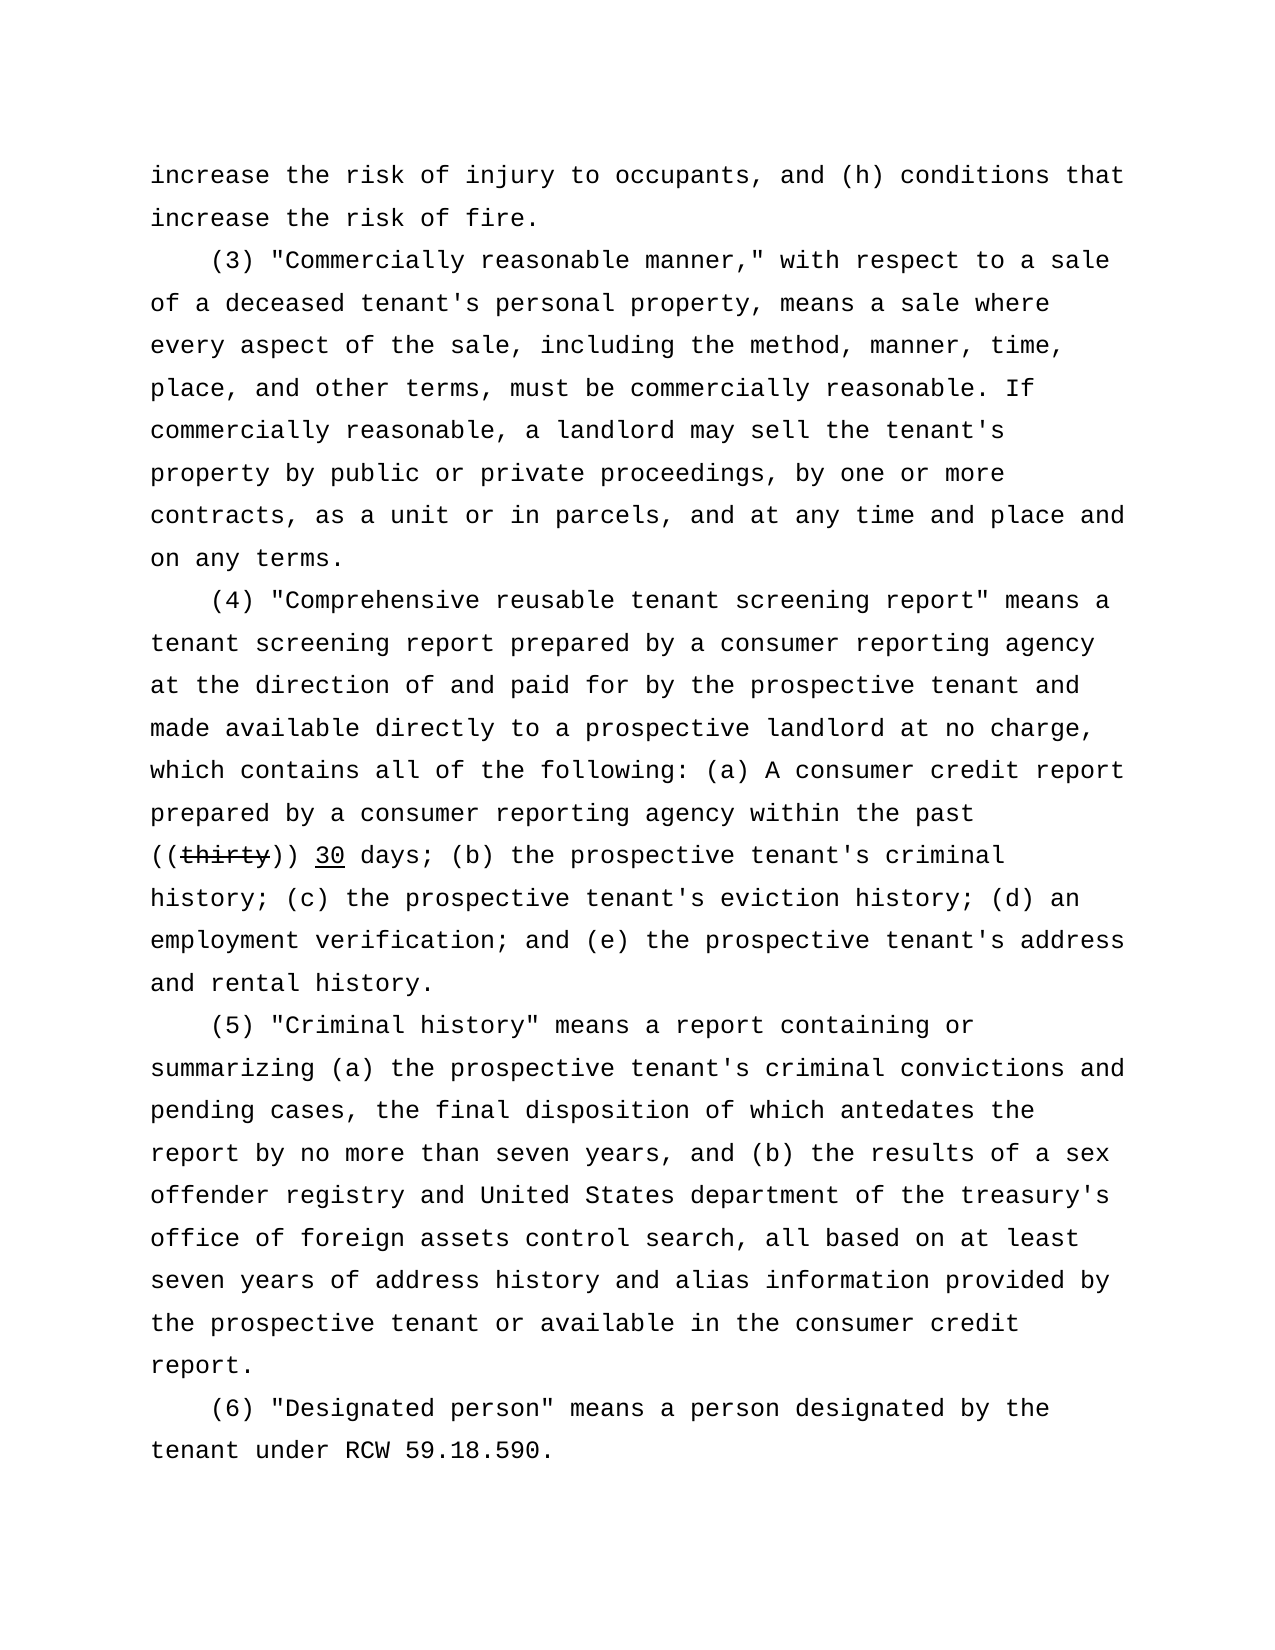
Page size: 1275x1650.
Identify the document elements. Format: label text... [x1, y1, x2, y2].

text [150, 150, 1125, 235]
text (6) "Designated person" means a person designated by the tenant under RCW 59.18.590. [150, 1382, 1125, 1467]
text (5) "Criminal history" means a report containing or summarizing (a) the prospective tenant's criminal convictions and pending cases, the final disposition of which antedates the report by no more than seven years, and (b) the results of a sex offender registry and United States department of the treasury's office of foreign assets control search, all based on at least seven years of address history and alias information provided by the prospective tenant or available in the consumer credit report. [150, 1000, 1125, 1382]
text (3) "Commercially reasonable manner," with respect to a sale of a deceased tenant's personal property, means a sale where every aspect of the sale, including the method, manner, time, place, and other terms, must be commercially reasonable. If commercially reasonable, a landlord may sell the tenant's property by public or private proceedings, by one or more contracts, as a unit or in parcels, and at any time and place and on any terms. [150, 235, 1125, 575]
text (4) "Comprehensive reusable tenant screening report" means a tenant screening report prepared by a consumer reporting agency at the direction of and paid for by the prospective tenant and made available directly to a prospective landlord at no charge, which contains all of the following: (a) A consumer credit report prepared by a consumer reporting agency within the past ((thirty)) 30 days; (b) the prospective tenant's criminal history; (c) the prospective tenant's eviction history; (d) an employment verification; and (e) the prospective tenant's address and rental history. [150, 575, 1125, 1000]
